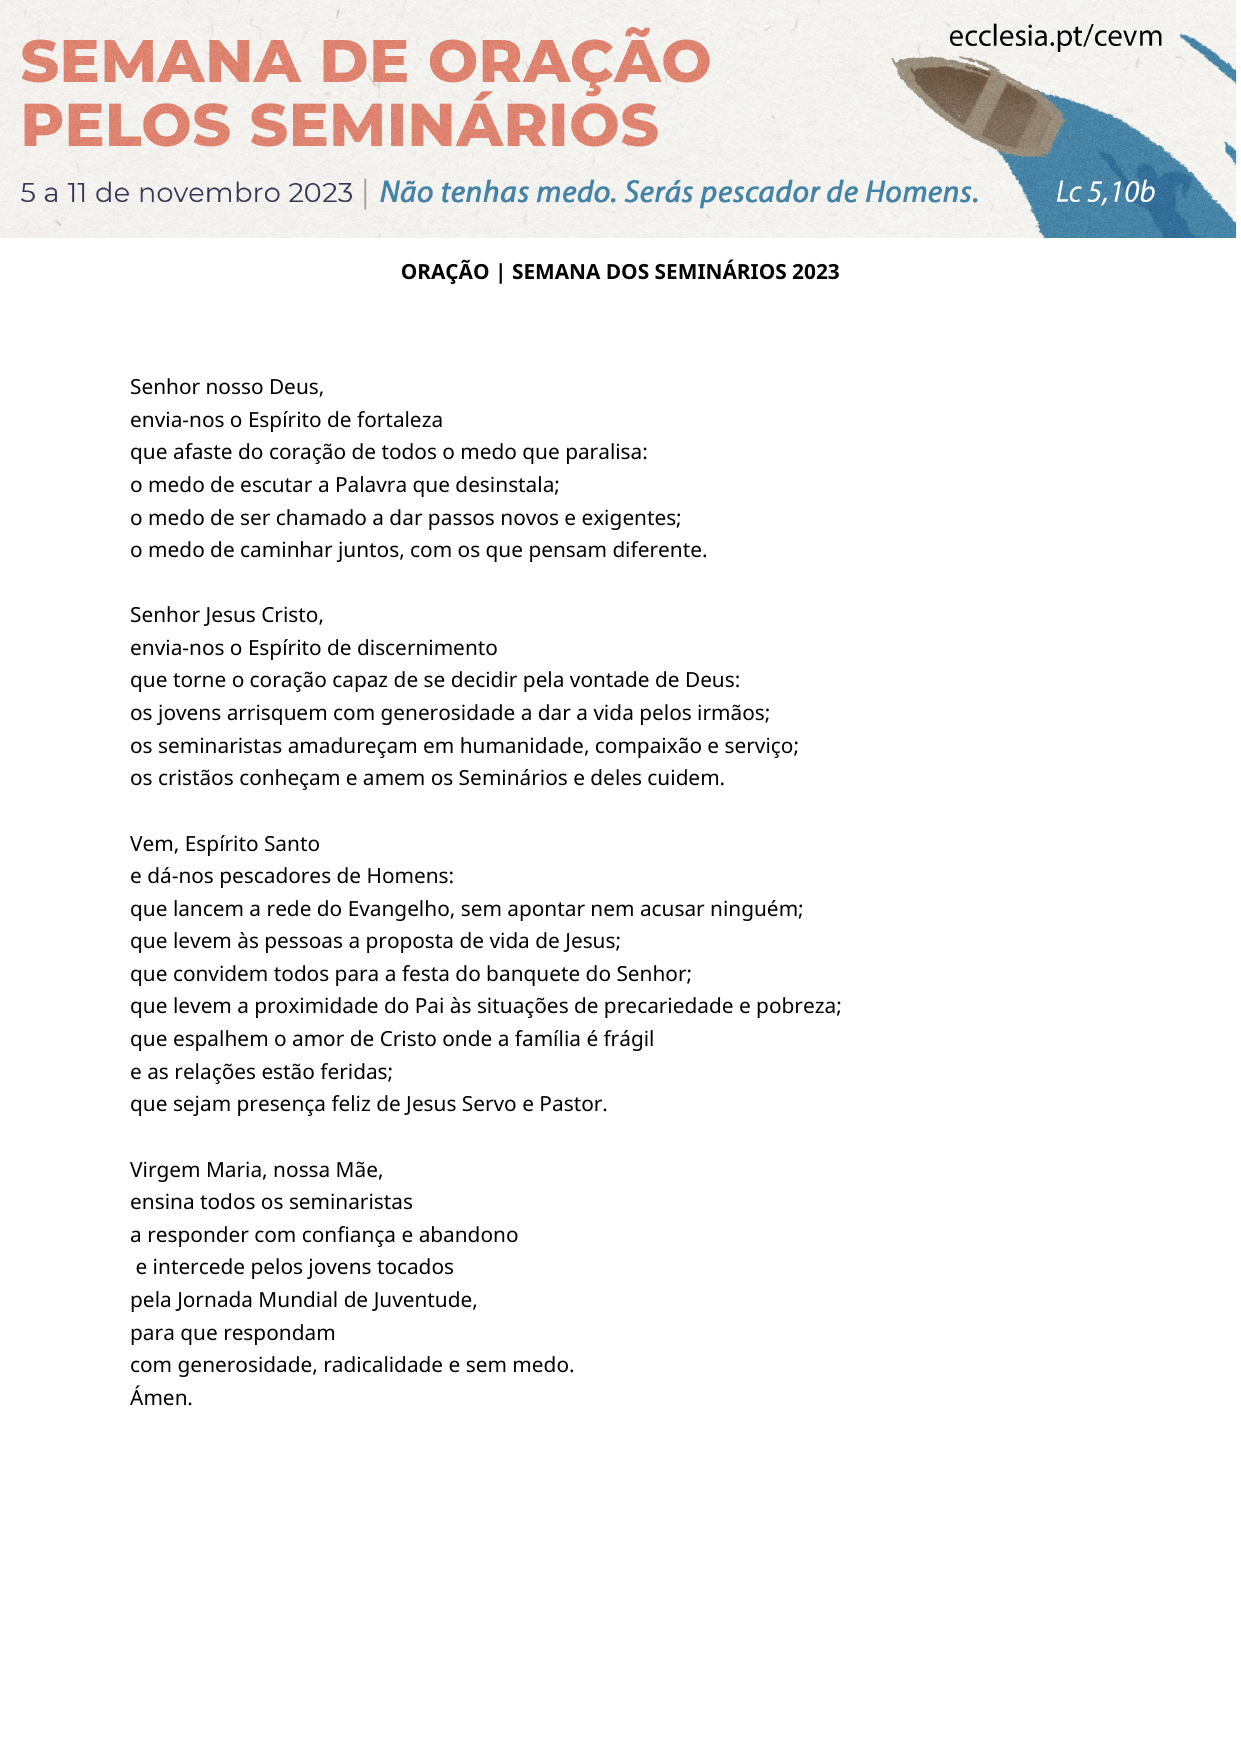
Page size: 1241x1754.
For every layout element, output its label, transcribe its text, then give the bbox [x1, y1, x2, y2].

text ensina todos os seminaristas [130, 1187, 1110, 1216]
text que convidem todos para a festa do banquete do Senhor; [130, 959, 1110, 987]
text Ámen. [130, 1383, 1110, 1411]
text os seminaristas amadureçam em humanidade, compaixão e serviço; [130, 731, 1110, 759]
text o medo de escutar a Palavra que desinstala; [130, 470, 1110, 498]
text e intercede pelos jovens tocados [130, 1252, 1110, 1281]
text que levem a proximidade do Pai às situações de precariedade e pobreza; [130, 992, 1110, 1020]
picture [0, 0, 1237, 238]
text e as relações estão feridas; [130, 1057, 1110, 1085]
text e dá-nos pescadores de Homens: [130, 861, 1110, 890]
text o medo de caminhar juntos, com os que pensam diferente. [130, 535, 1110, 564]
text os jovens arrisquem com generosidade a dar a vida pelos irmãos; [130, 698, 1110, 727]
text envia-nos o Espírito de fortaleza [130, 405, 1110, 433]
text com generosidade, radicalidade e sem medo. [130, 1350, 1110, 1379]
text que sejam presença feliz de Jesus Servo e Pastor. [130, 1089, 1110, 1118]
text que levem às pessoas a proposta de vida de Jesus; [130, 926, 1110, 955]
text Virgem Maria, nossa Mãe, [130, 1155, 1110, 1183]
text Senhor Jesus Cristo, [130, 600, 1110, 629]
text a responder com confiança e abandono [130, 1220, 1110, 1248]
text que lancem a rede do Evangelho, sem apontar nem acusar ninguém; [130, 894, 1110, 922]
text envia-nos o Espírito de discernimento [130, 633, 1110, 661]
text o medo de ser chamado a dar passos novos e exigentes; [130, 503, 1110, 531]
text os cristãos conheçam e amem os Seminários e deles cuidem. [130, 763, 1110, 792]
text que afaste do coração de todos o medo que paralisa: [130, 437, 1110, 466]
text pela Jornada Mundial de Juventude, [130, 1285, 1110, 1313]
text para que respondam [130, 1318, 1110, 1346]
text Vem, Espírito Santo [130, 829, 1110, 857]
text que torne o coração capaz de se decidir pela vontade de Deus: [130, 666, 1110, 694]
text ORAÇÃO | SEMANA DOS SEMINÁRIOS 2023 [130, 257, 1110, 285]
text Senhor nosso Deus, [130, 372, 1110, 401]
text que espalhem o amor de Cristo onde a família é frágil [130, 1024, 1110, 1053]
